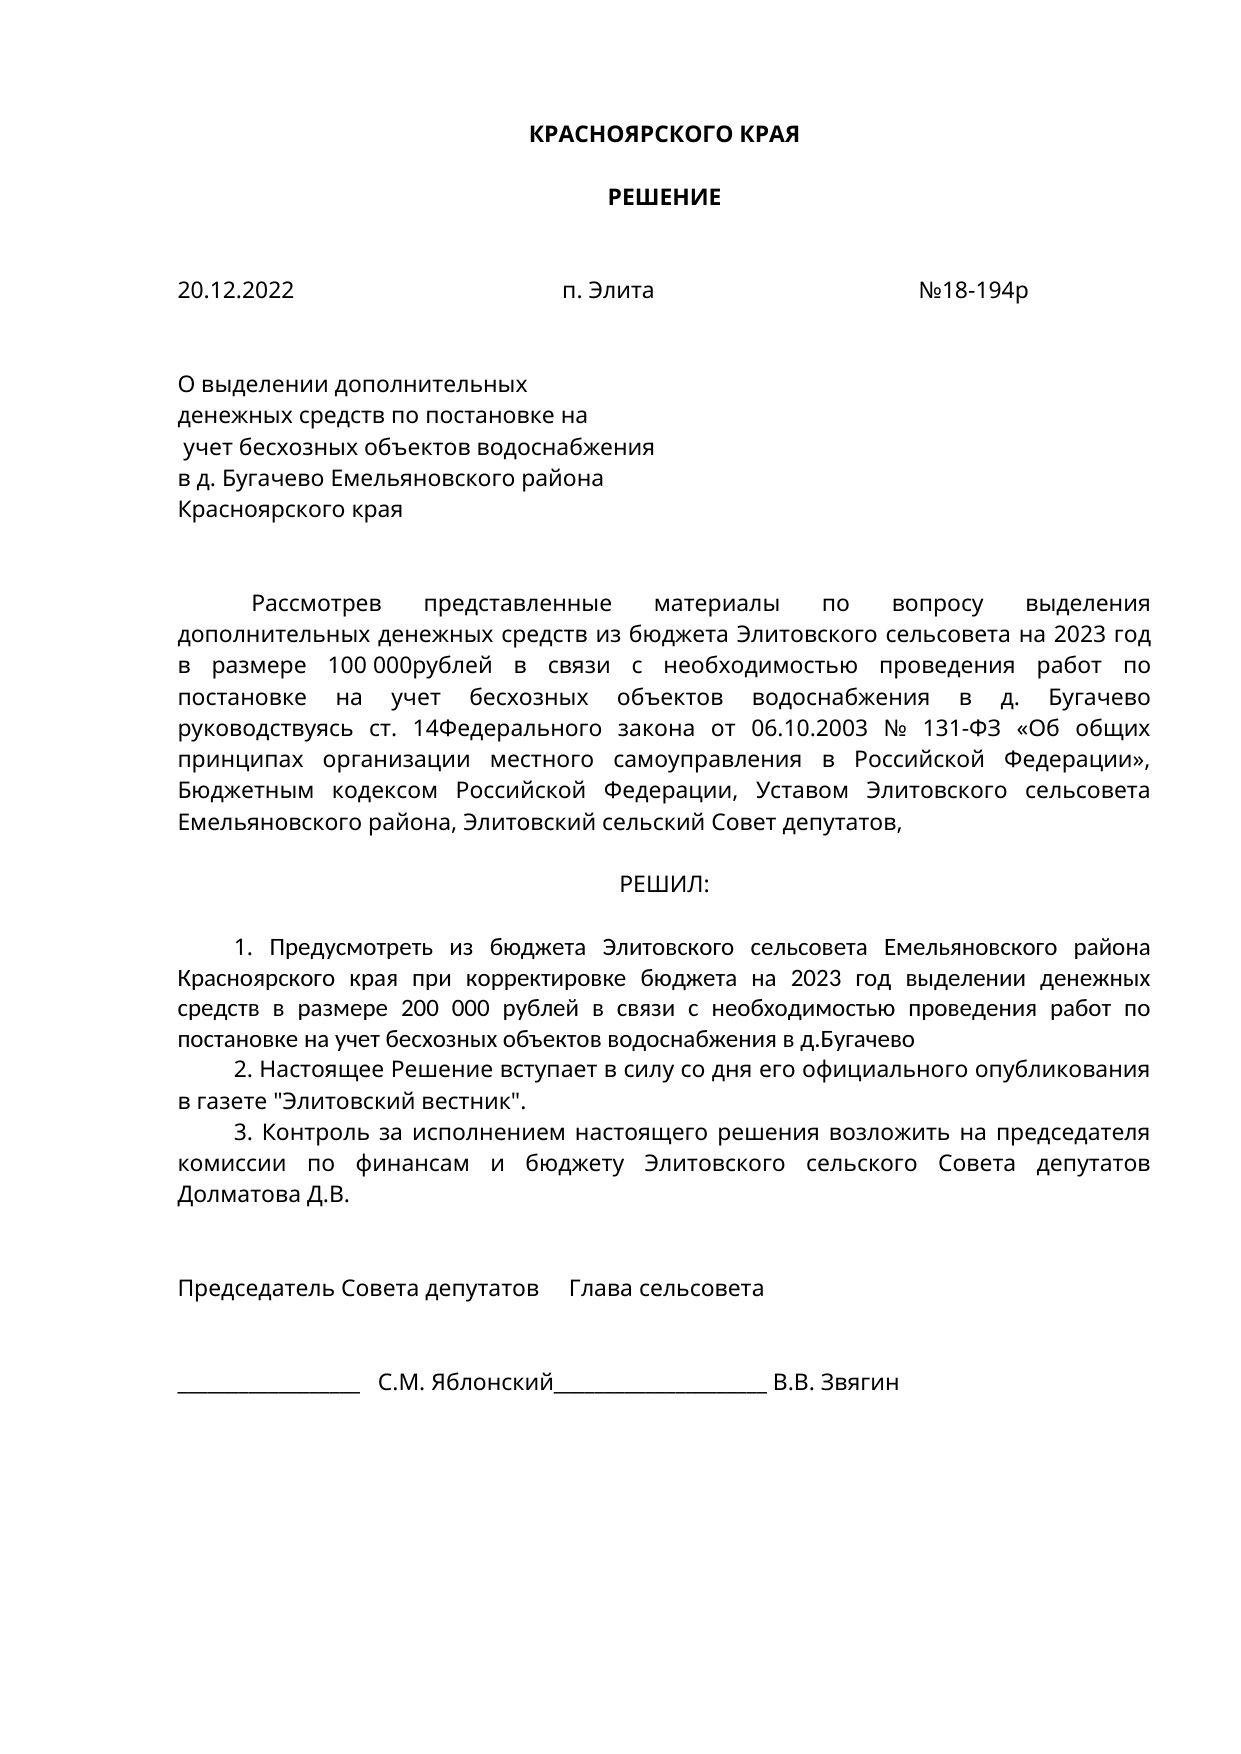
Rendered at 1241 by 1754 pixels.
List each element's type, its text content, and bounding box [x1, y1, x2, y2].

text денежных средств по постановке на [177, 399, 1152, 431]
text Рассмотрев представленные материалы по вопросу выделения дополнительных денежных средств из бюджета Элитовского сельсовета на 2023 год в размере 100 000рублей в связи с необходимостью проведения работ по постановке на учет бесхозных объектов водоснабжения в д. Бугачево руководствуясь ст. 14Федерального закона от 06.10.2003 № 131-ФЗ «Об общих принципах организации местного самоуправления в Российской Федерации», Бюджетным кодексом Российской Федерации, Уставом Элитовского сельсовета Емельяновского района, Элитовский сельский Совет депутатов, [177, 587, 1152, 837]
text __________________ С.М. Яблонский_____________________ В.В. Звягин [177, 1366, 1152, 1397]
text учет бесхозных объектов водоснабжения [177, 431, 1152, 462]
text РЕШИЛ: [177, 868, 1152, 899]
text КРАСНОЯРСКОГО КРАЯ [177, 118, 1152, 149]
text Председатель Совета депутатов Глава сельсовета [177, 1272, 1152, 1303]
text Красноярского края [177, 493, 1152, 524]
text О выделении дополнительных [177, 368, 1152, 399]
text 1. Предусмотреть из бюджета Элитовского сельсовета Емельяновского района Красноярского края при корректировке бюджета на 2023 год выделении денежных средств в размере 200 000 рублей в связи с необходимостью проведения работ по постановке на учет бесхозных объектов водоснабжения в д.Бугачево [177, 931, 1152, 1053]
text 2. Настоящее Решение вступает в силу со дня его официального опубликования в газете "Элитовский вестник". [177, 1053, 1152, 1116]
text РЕШЕНИЕ [177, 181, 1152, 212]
text в д. Бугачево Емельяновского района [177, 462, 1152, 493]
text 20.12.2022 п. Элита №18-194р [177, 274, 1152, 306]
text 3. Контроль за исполнением настоящего решения возложить на председателя комиссии по финансам и бюджету Элитовского сельского Совета депутатов Долматова Д.В. [177, 1116, 1152, 1210]
